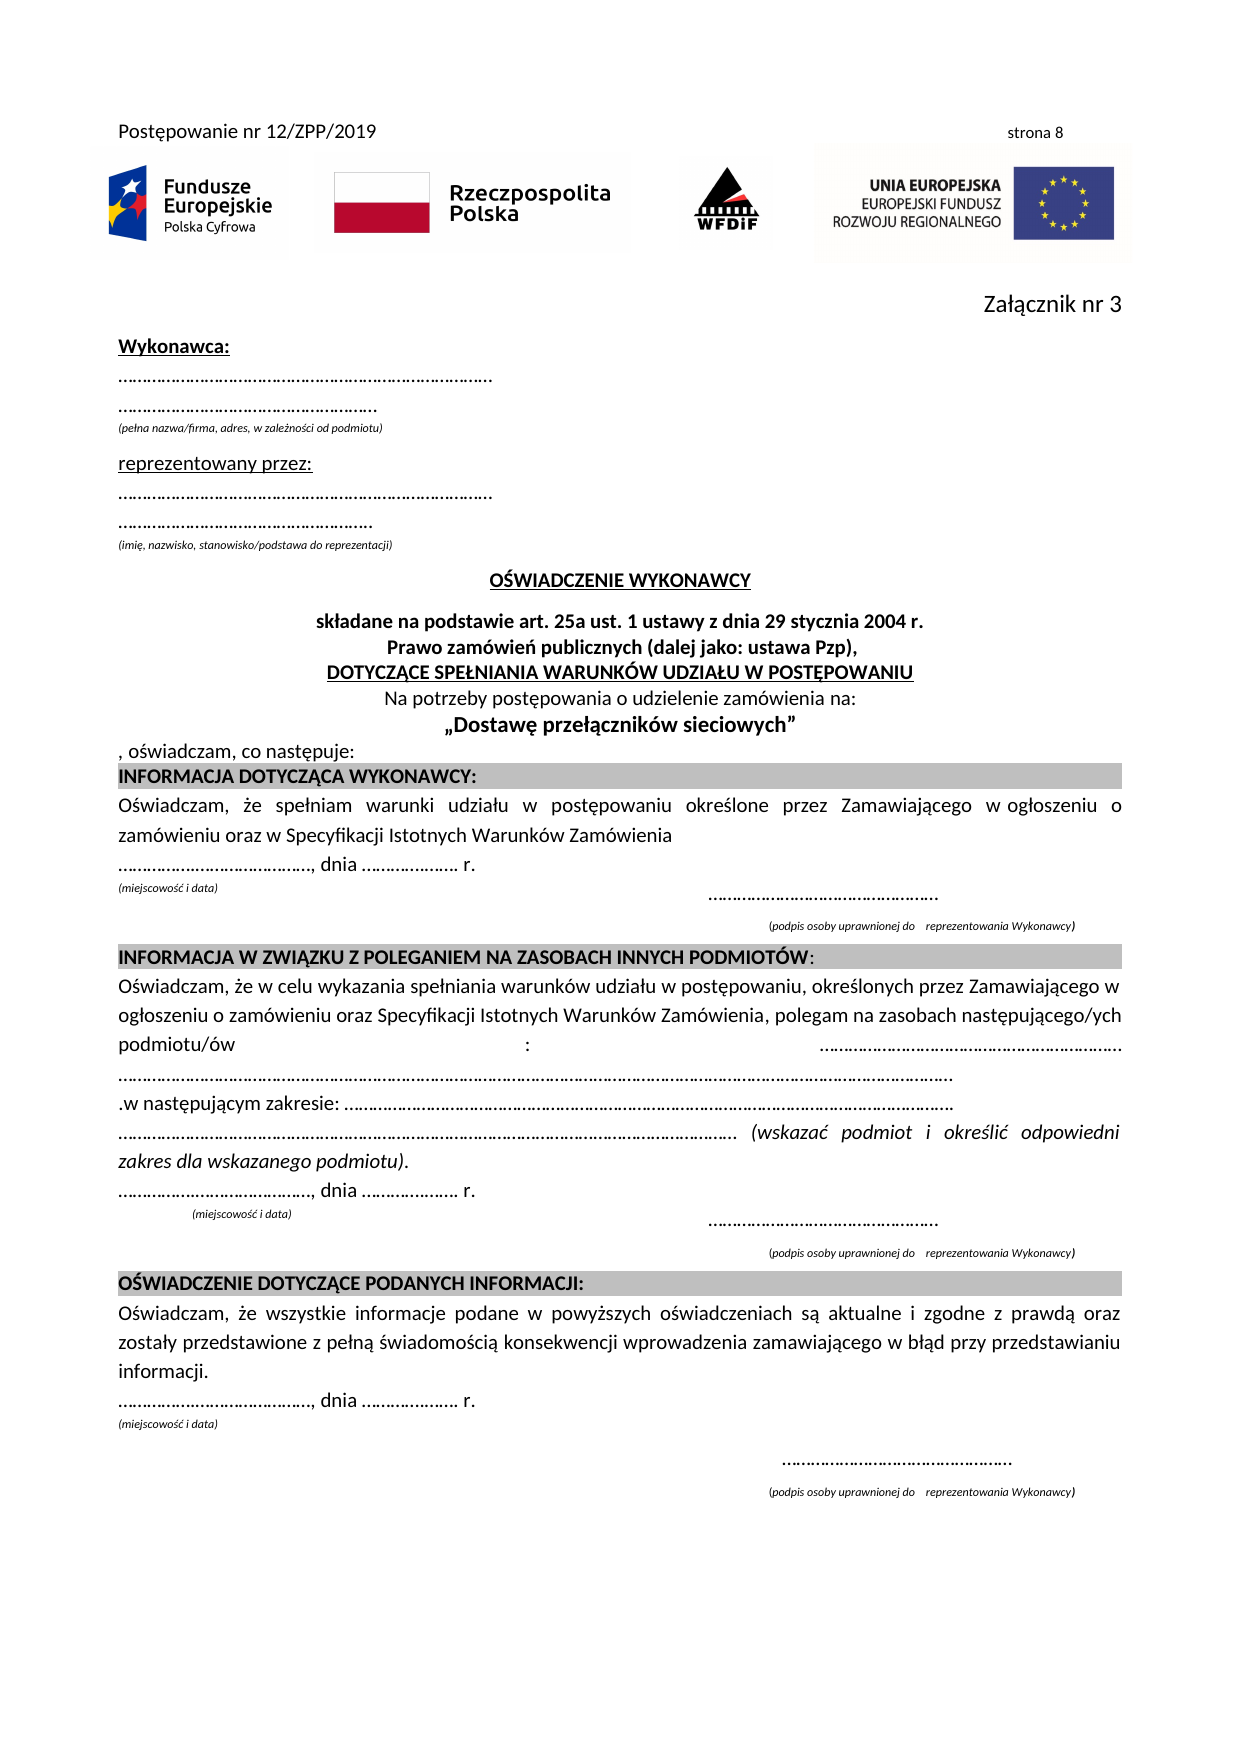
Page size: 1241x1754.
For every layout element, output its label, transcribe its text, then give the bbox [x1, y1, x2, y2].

text składane na podstawie art. 25a ust. 1 ustawy z dnia 29 stycznia 2004 r. [118, 608, 1122, 634]
text ………………………………………… [118, 1446, 1122, 1471]
text Prawo zamówień publicznych (dalej jako: ustawa Pzp), [118, 634, 1122, 659]
text (miejscowość i data) ………………………………………… [118, 880, 1122, 906]
text .w następującym zakresie: ………………………………………………………………………………………………………………. [118, 1090, 1122, 1115]
text (podpis osoby uprawnionej do reprezentowania Wykonawcy) [723, 919, 1122, 944]
text OŚWIADCZENIE DOTYCZĄCE PODANYCH INFORMACJI: [118, 1271, 1122, 1296]
text Oświadczam, że wszystkie informacje podane w powyższych oświadczeniach są aktualne i zgodne z prawdą oraz zostały przedstawione z pełną świadomością konsekwencji wprowadzenia zamawiającego w błąd przy przedstawianiu informacji. [118, 1300, 1122, 1383]
picture [90, 146, 289, 260]
text Załącznik nr 3 [118, 288, 1122, 318]
text INFORMACJA W ZWIĄZKU Z POLEGANIEM NA ZASOBACH INNYCH PODMIOTÓW: [118, 944, 1122, 969]
text Wykonawca: [118, 333, 1122, 359]
text …………….……………………, dnia ………….……. r. [118, 851, 1122, 876]
text …………………………………………………………………………………………………………………… [118, 363, 502, 417]
text (miejscowość i data) [118, 1416, 1122, 1442]
text DOTYCZĄCE SPEŁNIANIA WARUNKÓW UDZIAŁU W POSTĘPOWANIU [118, 659, 1122, 685]
text reprezentowany przez: [118, 450, 1122, 476]
text …………….……………………, dnia ………….……. r. [118, 1177, 1122, 1203]
text , oświadczam, co następuje: [118, 738, 1122, 763]
text OŚWIADCZENIE WYKONAWCY [118, 567, 1122, 592]
text …………….……………………, dnia ………….……. r. [118, 1387, 1122, 1413]
text Oświadczam, że spełniam warunki udziału w postępowaniu określone przez Zamawiającego w ogłoszeniu o zamówieniu oraz w Specyfikacji Istotnych Warunków Zamówienia [118, 793, 1122, 847]
text (podpis osoby uprawnionej do reprezentowania Wykonawcy) [723, 1245, 1122, 1271]
text ………………………………………………………………………………………………………………….. [118, 479, 502, 534]
text ………………………………………………………………………………………………………………… (wskazać podmiot i określić odpowiedni zakres dla wskazanego podmiotu). [118, 1119, 1122, 1174]
text (podpis osoby uprawnionej do reprezentowania Wykonawcy) [723, 1484, 1122, 1509]
text (imię, nazwisko, stanowisko/podstawa do reprezentacji) [118, 538, 502, 563]
text Na potrzeby postępowania o udzielenie zamówienia na: [118, 685, 1122, 710]
picture [813, 143, 1133, 263]
picture [313, 152, 631, 253]
text (pełna nazwa/firma, adres, w zależności od podmiotu) [118, 421, 502, 446]
text Oświadczam, że w celu wykazania spełniania warunków udziału w postępowaniu, określonych przez Zamawiającego w ogłoszeniu o zamówieniu oraz Specyfikacji Istotnych Warunków Zamówienia, polegam na zasobach następującego/ych podmiotu/ów : ……………………………………………………… ………………………………………………………………………………………………………………………………………………………… [118, 973, 1122, 1086]
text (miejscowość i data) ………………………………………… [118, 1207, 1122, 1232]
text INFORMACJA DOTYCZĄCA WYKONAWCY: [118, 763, 1122, 789]
text „Dostawę przełączników sieciowych” [118, 710, 1122, 738]
picture [679, 156, 773, 250]
